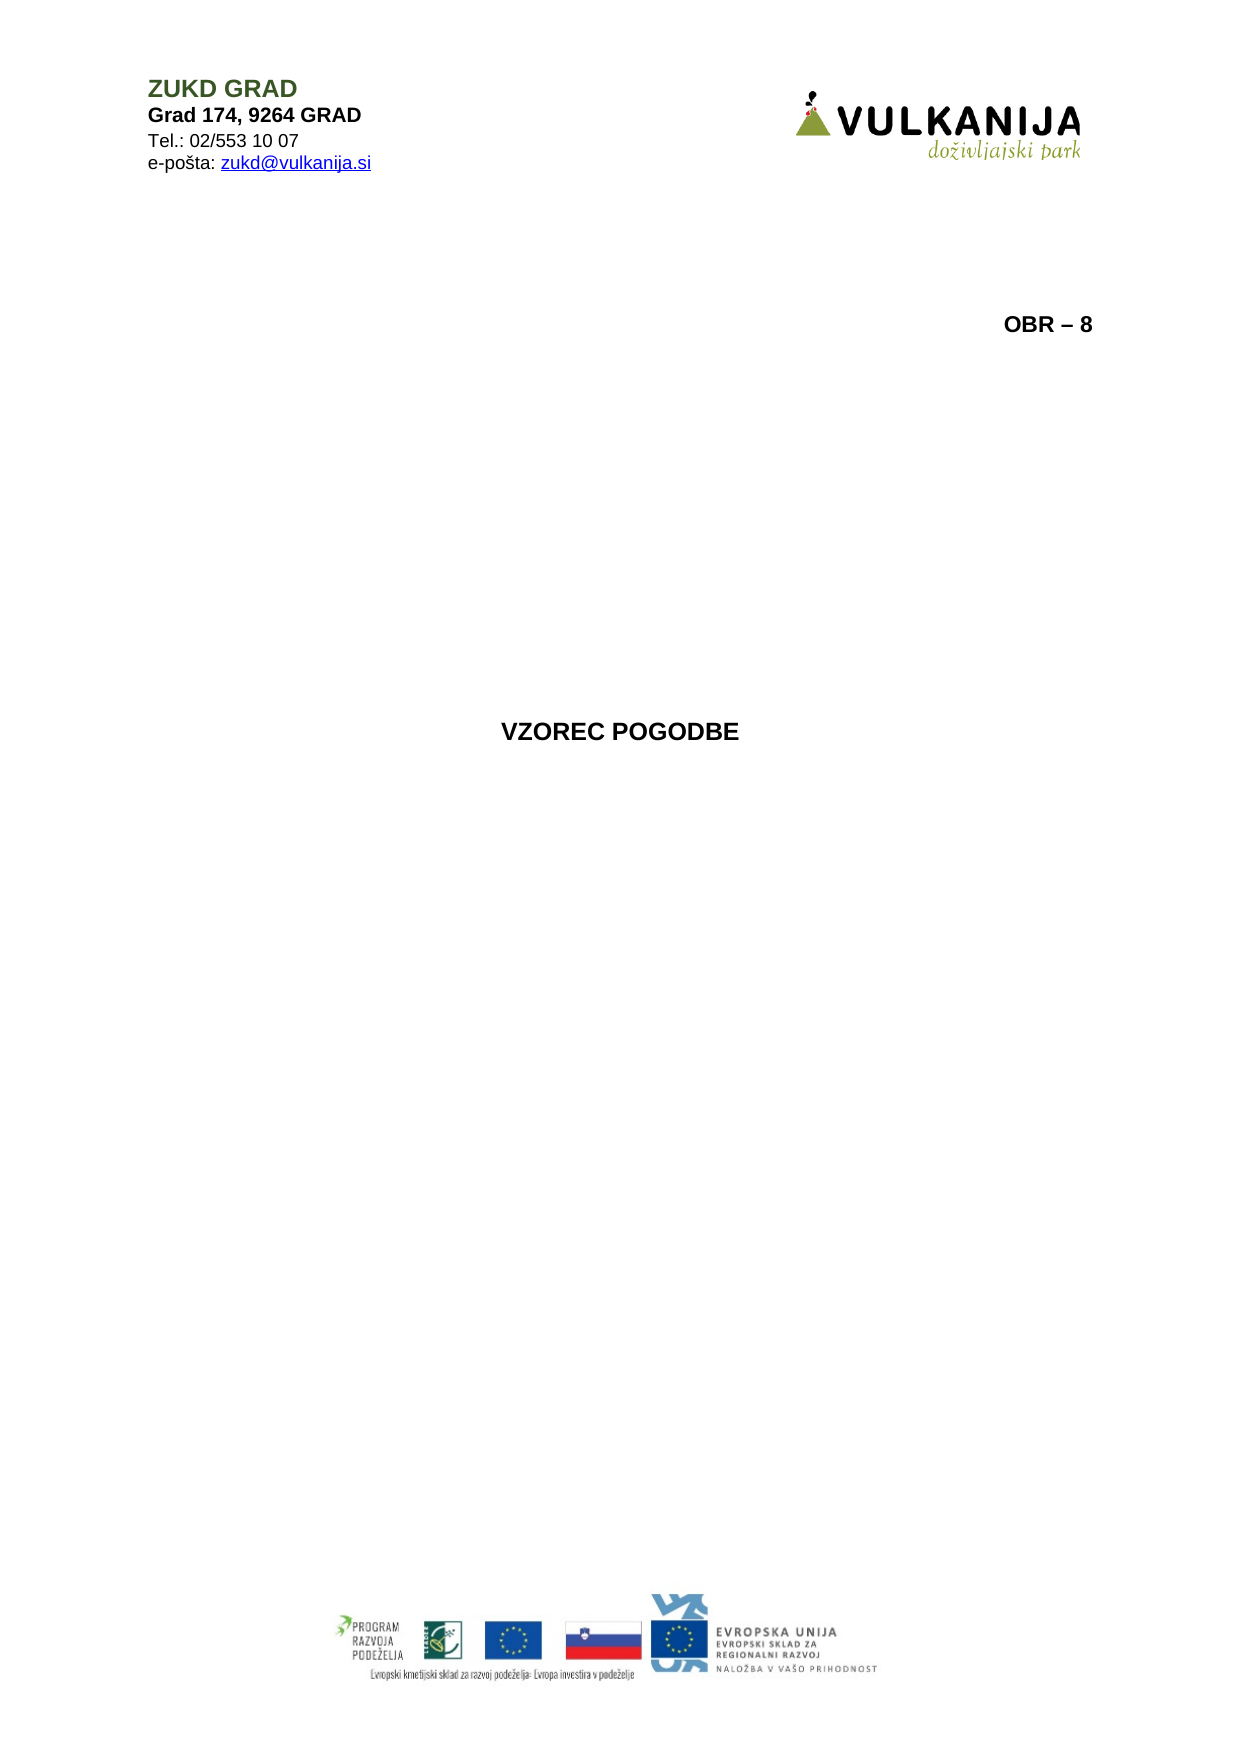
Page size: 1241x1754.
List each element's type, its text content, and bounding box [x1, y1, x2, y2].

picture [795, 90, 1080, 160]
text VZOREC POGODBE [148, 717, 1093, 746]
picture [325, 1582, 882, 1692]
text OBR – 8 [148, 311, 1093, 338]
